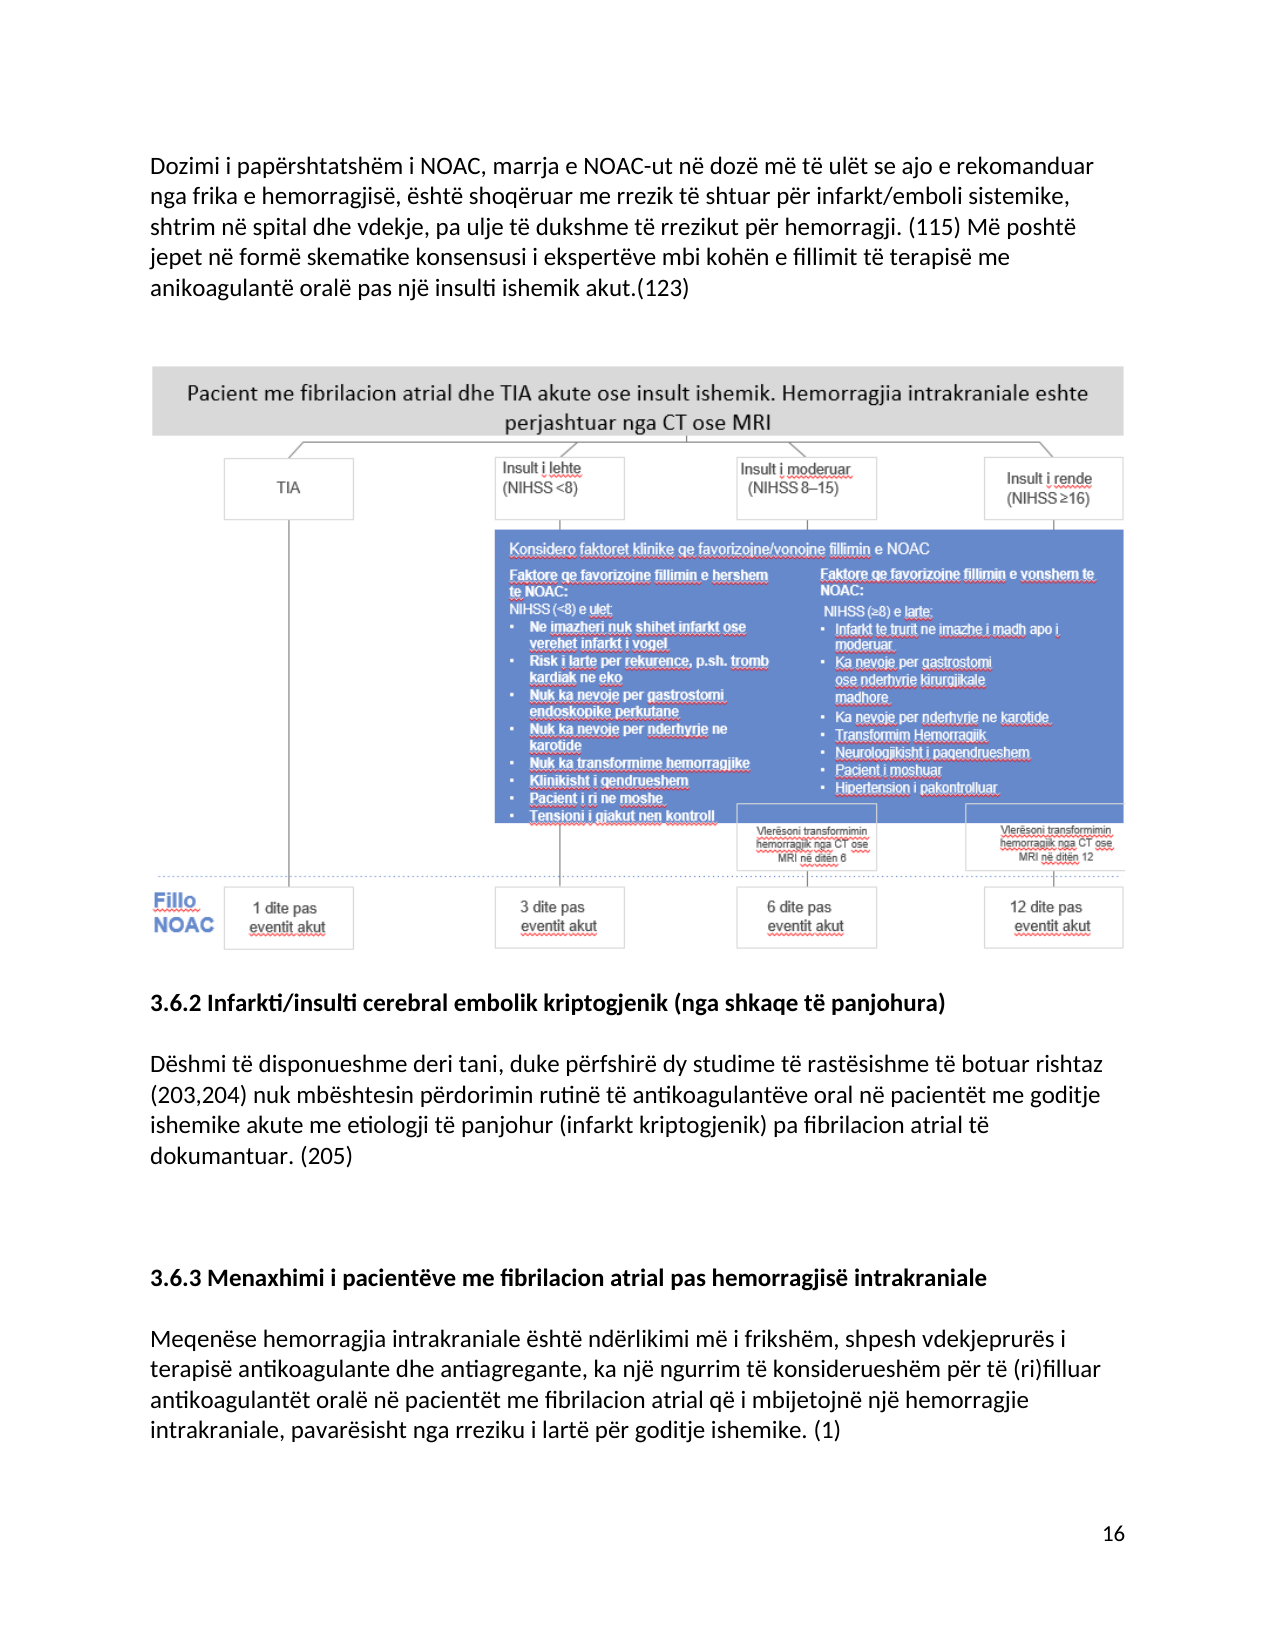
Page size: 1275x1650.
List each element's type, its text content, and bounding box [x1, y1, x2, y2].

text 3.6.2 Infarkti/insulti cerebral embolik kriptogjenik (nga shkaqe të panjohura) [150, 987, 1125, 1018]
text Dozimi i papërshtatshëm i NOAC, marrja e NOAC-ut në dozë më të ulët se ajo e rekomanduar nga frika e hemorragjisë, është shoqëruar me rrezik të shtuar për infarkt/emboli sistemike, shtrim në spital dhe vdekje, pa ulje të dukshme të rrezikut për hemorragji. (115) Më poshtë jepet në formë skematike konsensusi i ekspertëve mbi kohën e fillimit të terapisë me anikoagulantë oralë pas një insulti ishemik akut.(123) [150, 150, 1125, 303]
text Meqenëse hemorragjia intrakraniale është ndërlikimi më i frikshëm, shpesh vdekjeprurës i terapisë antikoagulante dhe antiagregante, ka një ngurrim të konsiderueshëm për të (ri)filluar antikoagulantët oralë në pacientët me fibrilacion atrial që i mbijetojnë një hemorragjie intrakraniale, pavarësisht nga rreziku i lartë për goditje ishemike. (1) [150, 1323, 1125, 1445]
picture [150, 363, 1125, 957]
text 3.6.3 Menaxhimi i pacientëve me fibrilacion atrial pas hemorragjisë intrakraniale [150, 1262, 1125, 1292]
text Dëshmi të disponueshme deri tani, duke përfshirë dy studime të rastësishme të botuar rishtaz (203,204) nuk mbështesin përdorimin rutinë të antikoagulantëve oral në pacientët me goditje ishemike akute me etiologji të panjohur (infarkt kriptogjenik) pa fibrilacion atrial të dokumantuar. (205) [150, 1048, 1125, 1170]
